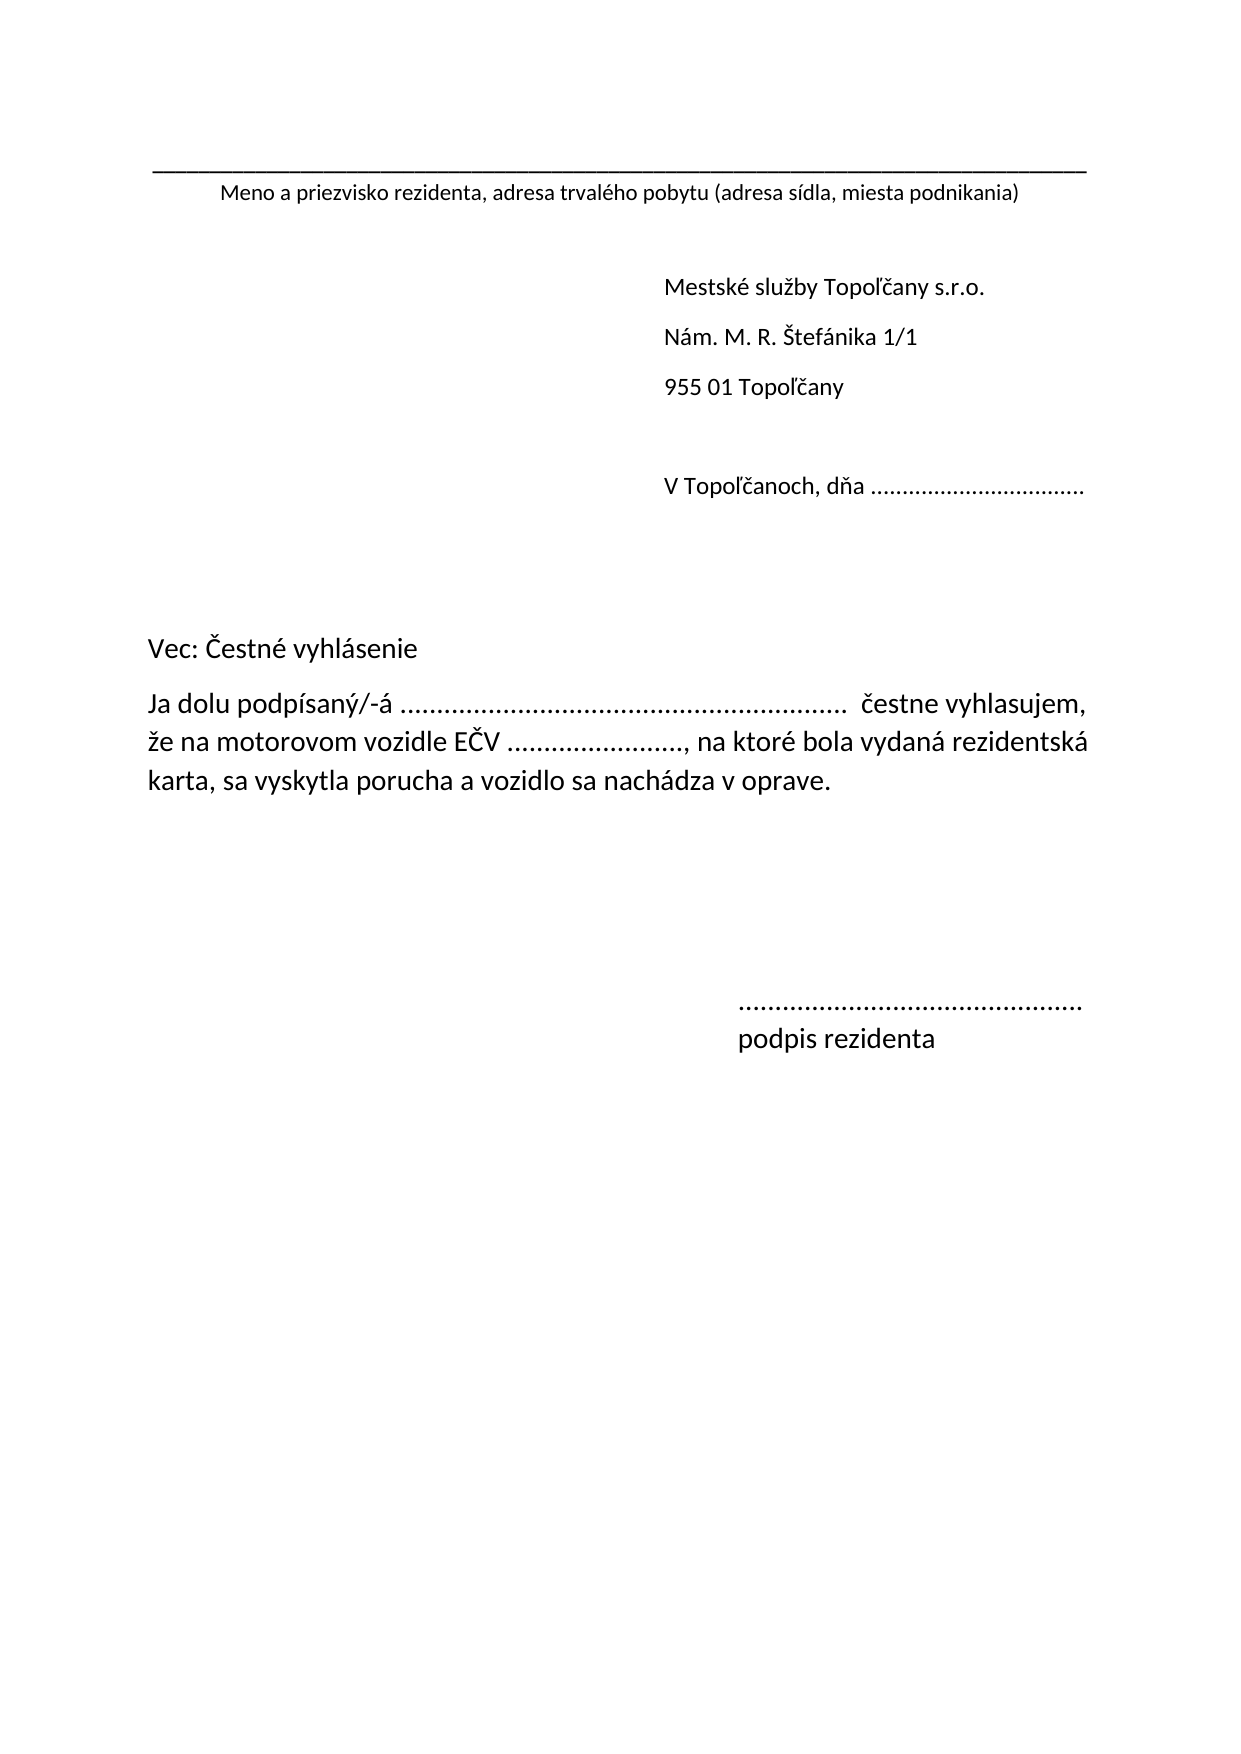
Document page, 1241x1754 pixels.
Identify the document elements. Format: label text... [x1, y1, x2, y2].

text Nám. M. R. Štefánika 1/1 [590, 321, 1093, 352]
text Mestské služby Topoľčany s.r.o. [590, 272, 1093, 302]
text V Topoľčanoch, dňa .................................. [590, 470, 1093, 500]
text Vec: Čestné vyhlásenie [148, 630, 1093, 665]
text Ja dolu podpísaný/-á ............................................................. čestne vyhlasujem, že na motorovom vozidle EČV ........................, na ktoré bola vydaná rezidentská karta, sa vyskytla porucha a vozidlo sa nachádza v oprave. [148, 685, 1093, 797]
text 955 01 Topoľčany [590, 371, 1093, 401]
text __________________________________________________________________________________ Meno a priezvisko rezidenta, adresa trvalého pobytu (adresa sídla, miesta podnikania) [148, 148, 1093, 206]
text ............................................... podpis rezidenta [738, 982, 1093, 1056]
